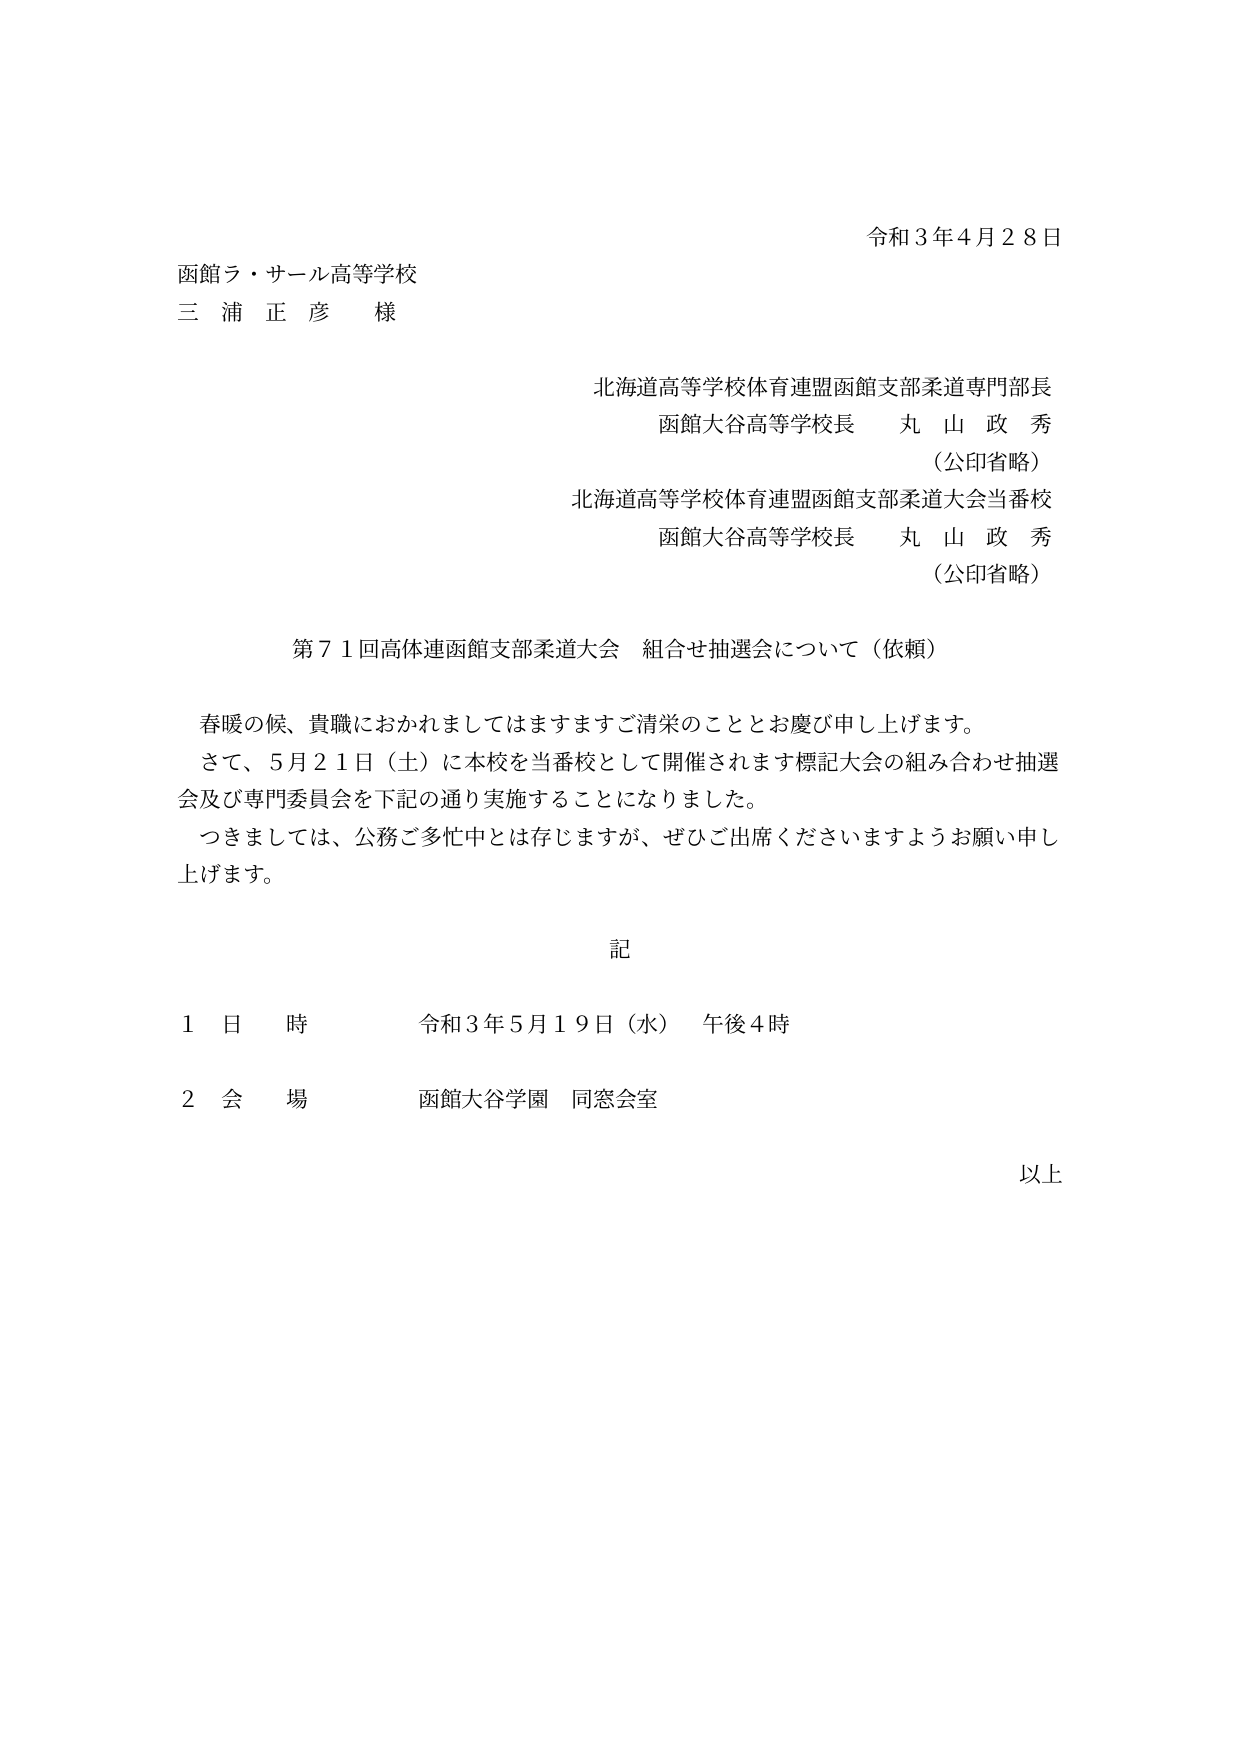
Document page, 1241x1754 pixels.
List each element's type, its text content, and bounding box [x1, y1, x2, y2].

text 函館大谷高等学校長 丸 山 政 秀 [177, 404, 1063, 442]
text ２ 会 場 函館大谷学園 同窓会室 [177, 1079, 1063, 1117]
subtitle 記 [177, 929, 1063, 967]
text （公印省略） [177, 442, 1063, 479]
text 北海道高等学校体育連盟函館支部柔道大会当番校 [177, 479, 1063, 517]
text 令和３年４月２８日 [177, 217, 1063, 254]
text 春暖の候、貴職におかれましてはますますご清栄のこととお慶び申し上げます。 [177, 704, 1063, 742]
text 函館大谷高等学校長 丸 山 政 秀 [177, 517, 1063, 554]
text 函館ラ・サール高等学校 [177, 254, 1063, 292]
text １ 日 時 令和３年５月１９日（水） 午後４時 [177, 1004, 1063, 1042]
text 三 浦 正 彦 様 [177, 292, 1063, 329]
text 北海道高等学校体育連盟函館支部柔道専門部長 [177, 367, 1063, 404]
text （公印省略） [177, 554, 1063, 592]
text 第７１回高体連函館支部柔道大会 組合せ抽選会について（依頼） [177, 629, 1063, 667]
text 以上 [177, 1154, 1063, 1192]
text さて、５月２１日（土）に本校を当番校として開催されます標記大会の組み合わせ抽選会及び専門委員会を下記の通り実施することになりました。 [177, 742, 1063, 817]
text つきましては、公務ご多忙中とは存じますが、ぜひご出席くださいますようお願い申し上げます。 [177, 817, 1063, 892]
